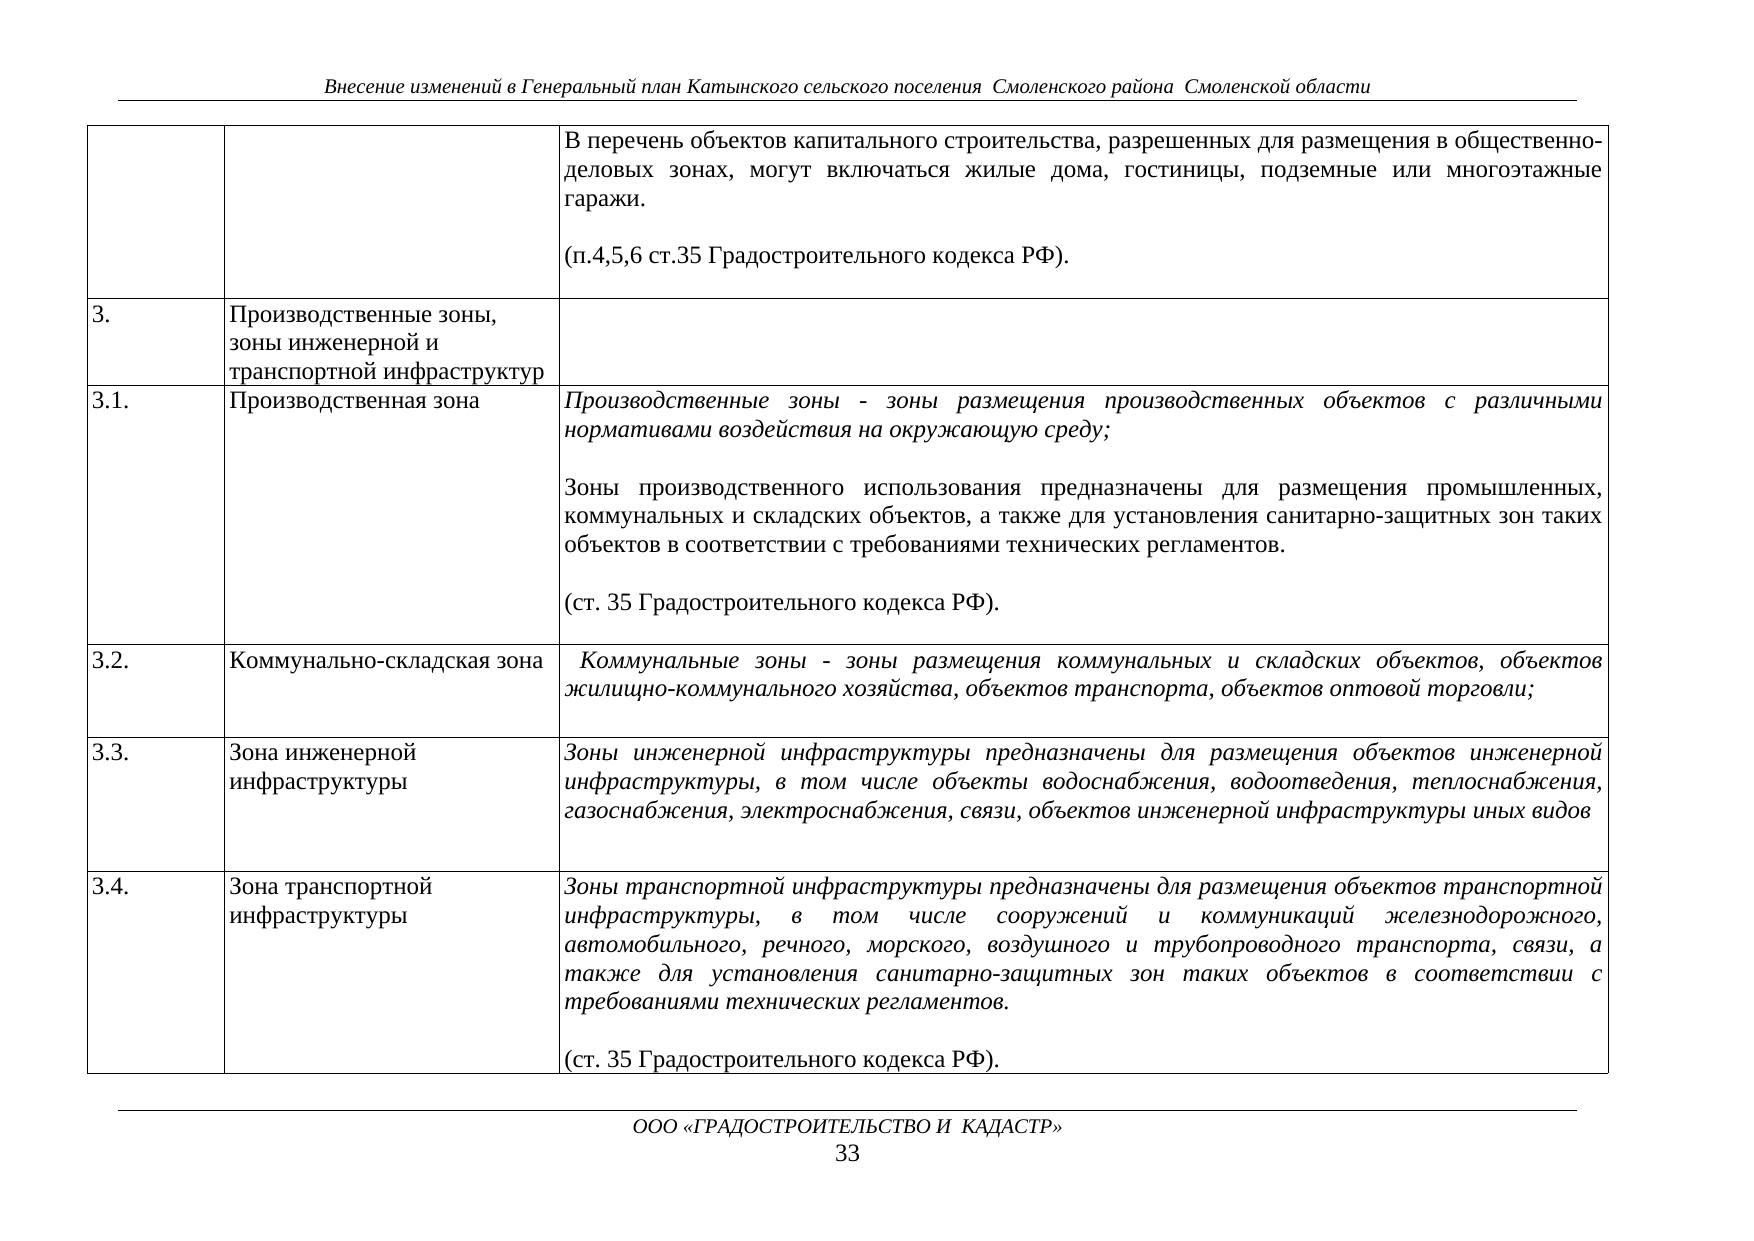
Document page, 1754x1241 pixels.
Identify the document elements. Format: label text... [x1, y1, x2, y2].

table_cell Зоны инженерной инфраструктуры предназначены для размещения объектов инженерной инфраструктуры, в том числе объекты водоснабжения, водоотведения, теплоснабжения, газоснабжения, электроснабжения, связи, объектов инженерной инфраструктуры иных видов [560, 738, 1608, 871]
table_cell [560, 299, 1608, 385]
table_cell 3.2. [88, 645, 224, 737]
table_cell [560, 126, 1608, 298]
table_cell Производственные зоны, зоны инженерной и транспортной инфраструктур [225, 299, 559, 385]
table_cell 2. [88, 126, 224, 298]
table_cell 3.3. [88, 738, 224, 871]
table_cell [225, 872, 559, 1073]
table_cell Производственные зоны - зоны размещения производственных объектов с различными нормативами воздействия на окружающую среду; Зоны производственного использования предназначены для размещения промышленных, коммунальных и складских объектов, а также для установления санитарно-защитных зон таких объектов в соответствии с требованиями технических регламентов. (ст. 35 Градостроительного кодекса РФ). [560, 386, 1608, 644]
table_cell 3. [88, 299, 224, 385]
table_cell Коммунальные зоны - зоны размещения коммунальных и складских объектов, объектов жилищно-коммунального хозяйства, объектов транспорта, объектов оптовой торговли; [560, 645, 1608, 737]
table_cell Производственная зона [225, 386, 559, 644]
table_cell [560, 872, 1608, 1073]
table_cell 3.4. [88, 872, 224, 1073]
table_cell 3.1. [88, 386, 224, 644]
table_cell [225, 126, 559, 298]
table_cell Коммунально-складская зона [225, 645, 559, 737]
table_cell Зона инженерной инфраструктуры [225, 738, 559, 871]
